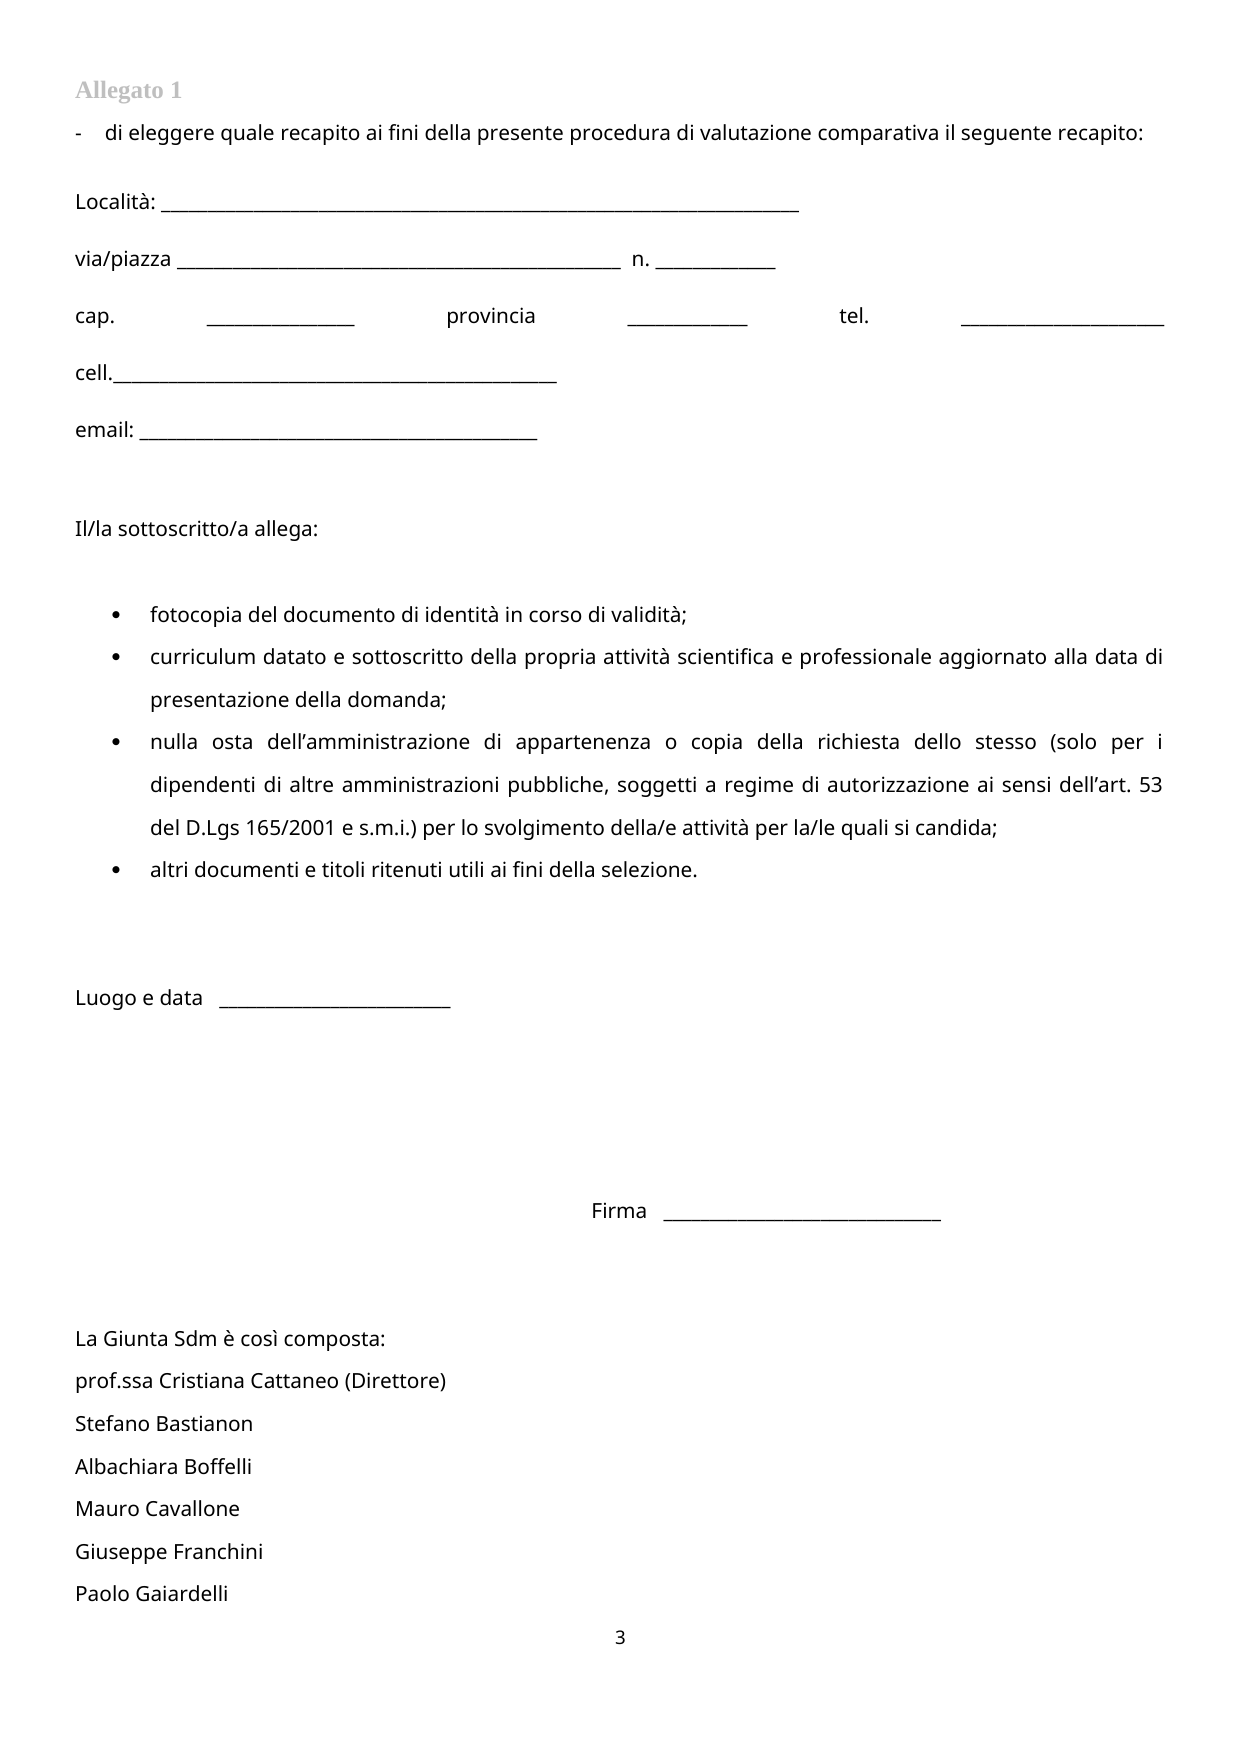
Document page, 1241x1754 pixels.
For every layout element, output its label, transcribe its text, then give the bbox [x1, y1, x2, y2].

text Firma ______________________________ [75, 1196, 1165, 1224]
text La Giunta Sdm è così composta: [75, 1324, 1165, 1352]
text - di eleggere quale recapito ai fini della presente procedura di valutazione comparativa il seguente recapito: [75, 118, 1165, 147]
text Località: _____________________________________________________________________ [75, 187, 1165, 216]
text Giuseppe Franchini [75, 1537, 1165, 1565]
list altri documenti e titoli ritenuti utili ai fini della selezione. [112, 855, 1165, 884]
text via/piazza ________________________________________________ n. _____________ [75, 244, 1165, 273]
text Mauro Cavallone [75, 1494, 1165, 1523]
list fotocopia del documento di identità in corso di validità; [112, 600, 1165, 628]
text cap. ________________ provincia _____________ tel. ______________________ cell.________________________________________________ [75, 301, 1165, 387]
text Albachiara Boffelli [75, 1452, 1165, 1480]
text Stefano Bastianon [75, 1409, 1165, 1438]
text Paolo Gaiardelli [75, 1579, 1165, 1608]
text email: ___________________________________________ [75, 415, 1165, 443]
text Il/la sottoscritto/a allega: [75, 514, 1165, 543]
list nulla osta dell’amministrazione di appartenenza o copia della richiesta dello stesso (solo per i dipendenti di altre amministrazioni pubbliche, soggetti a regime di autorizzazione ai sensi dell’art. 53 del D.Lgs 165/2001 e s.m.i.) per lo svolgimento della/e attività per la/le quali si candida; [112, 727, 1165, 841]
text prof.ssa Cristiana Cattaneo (Direttore) [75, 1367, 1165, 1395]
list curriculum datato e sottoscritto della propria attività scientifica e professionale aggiornato alla data di presentazione della domanda; [112, 642, 1165, 713]
text Luogo e data _________________________ [75, 983, 1165, 1012]
